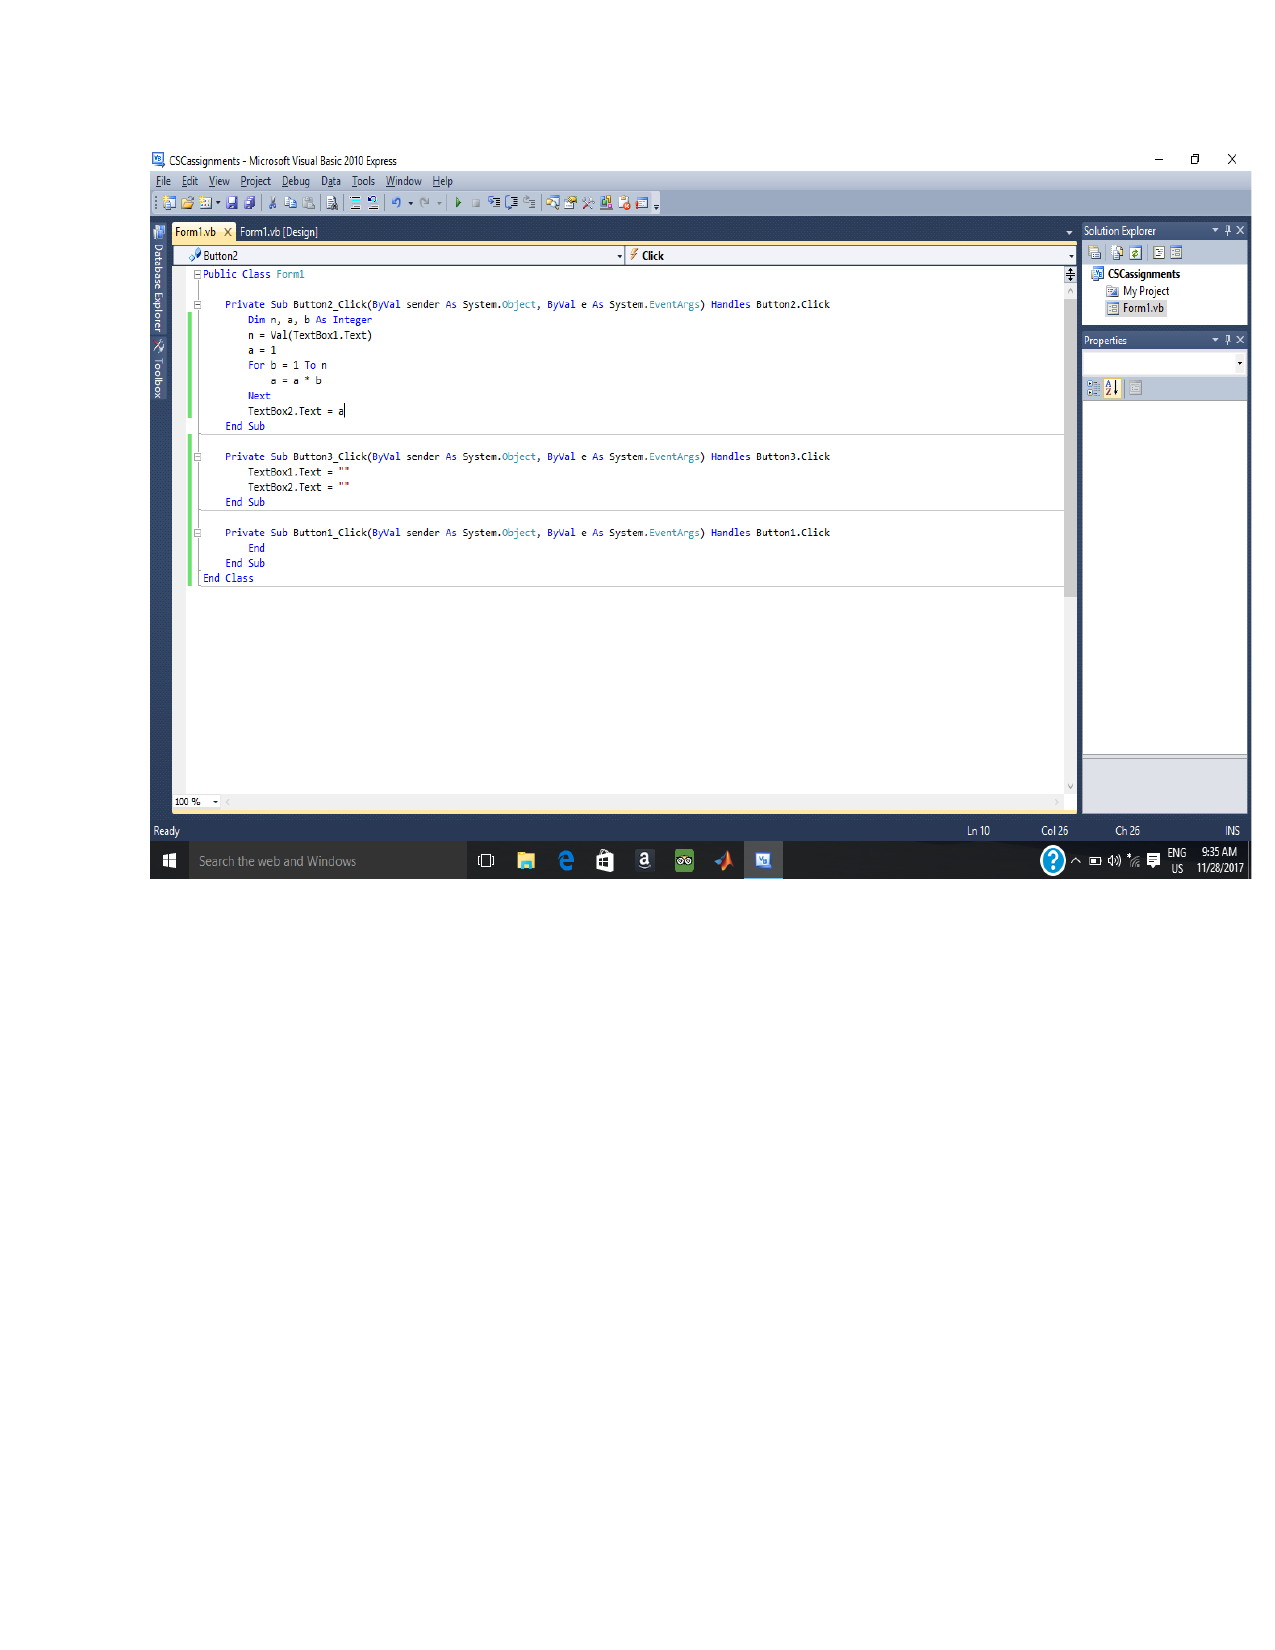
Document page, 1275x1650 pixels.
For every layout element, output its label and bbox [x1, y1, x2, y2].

picture [150, 150, 1252, 879]
